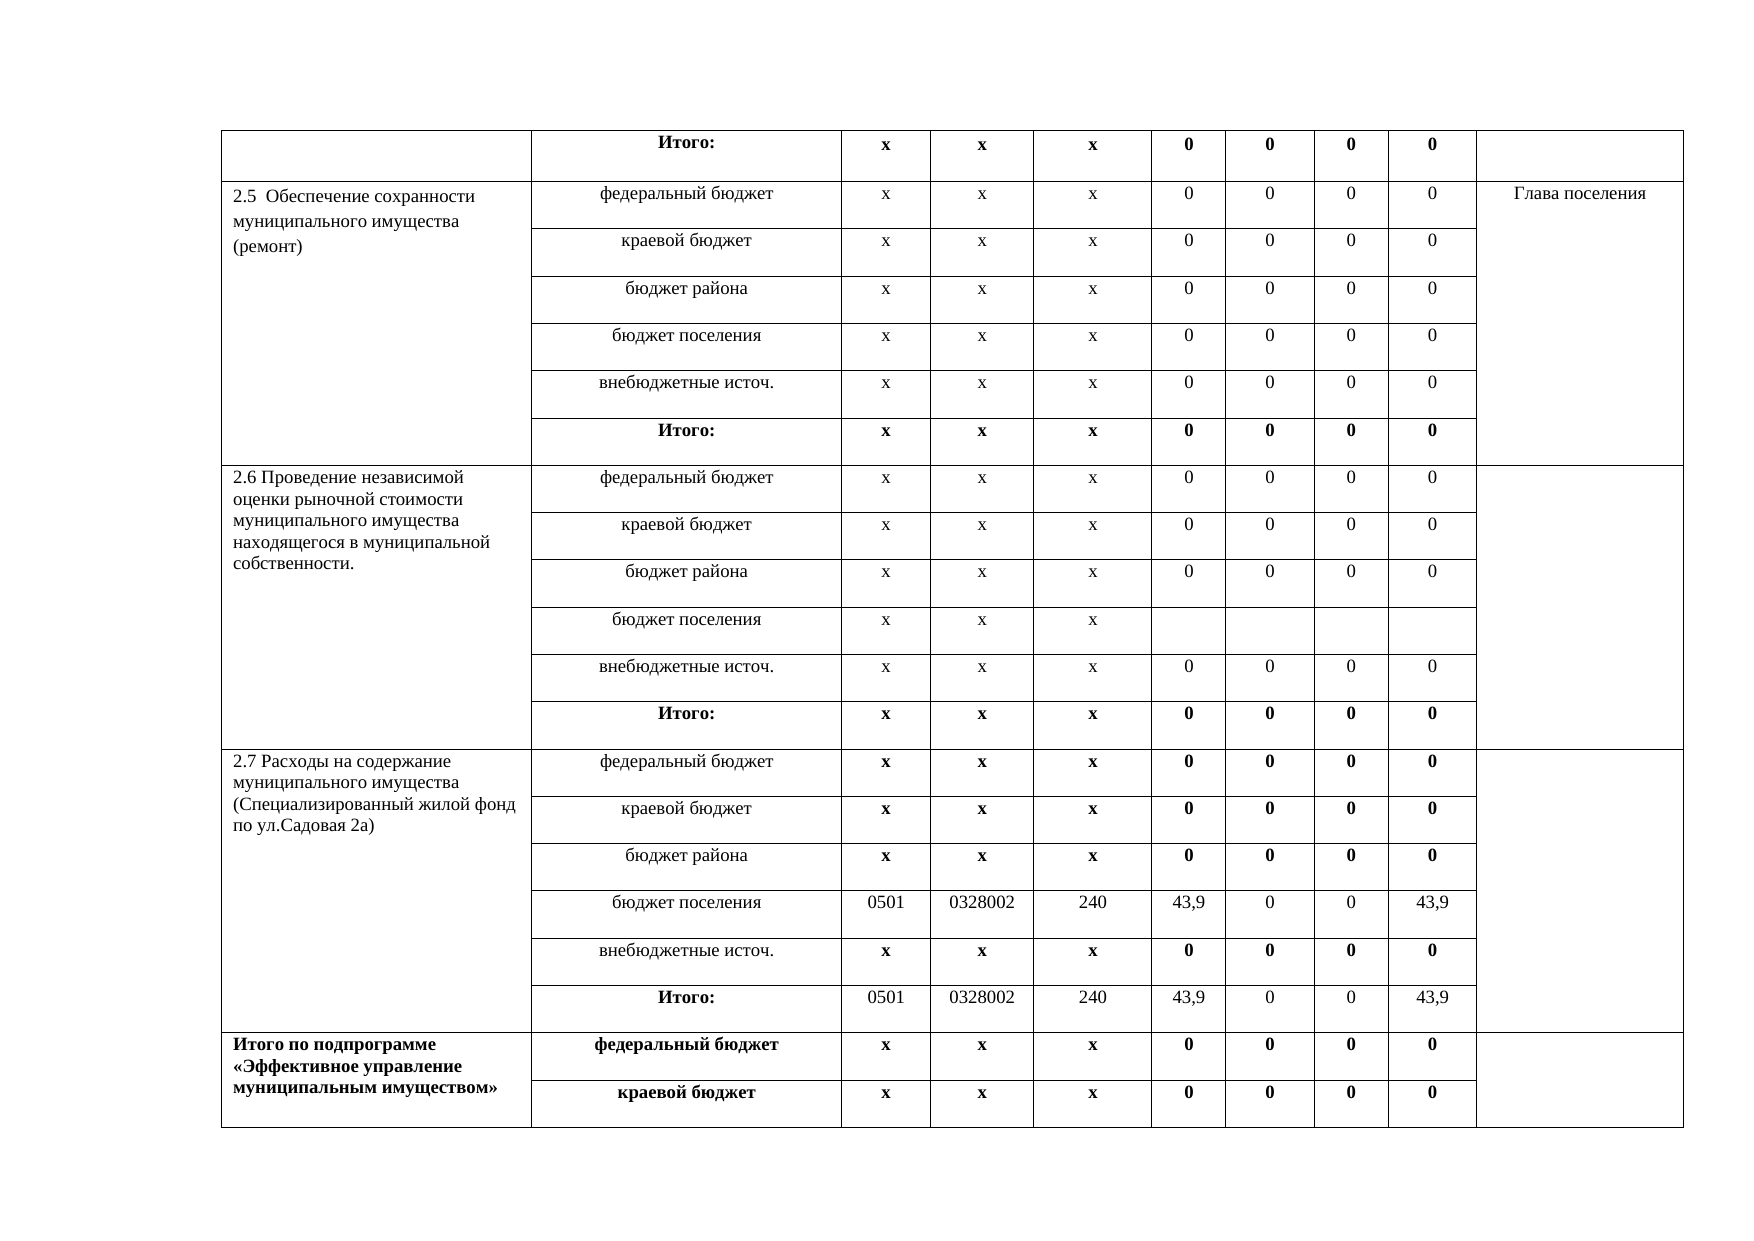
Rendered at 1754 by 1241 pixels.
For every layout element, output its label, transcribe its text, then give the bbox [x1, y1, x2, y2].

table_cell х [842, 277, 930, 323]
table_cell 0 [1315, 513, 1388, 559]
table_cell х [931, 229, 1033, 276]
table_cell 0 [1389, 797, 1476, 843]
table_cell х [842, 560, 930, 607]
table_cell х [931, 608, 1033, 654]
table_cell 0 [1389, 560, 1476, 607]
table_cell х [842, 1033, 930, 1079]
table_cell 0 [1315, 229, 1388, 276]
table_cell 0 [1315, 560, 1388, 607]
table_cell 0 [1152, 702, 1225, 748]
table_cell Итого: [532, 419, 841, 465]
table_cell х [931, 419, 1033, 465]
table_cell бюджет поселения [532, 608, 841, 654]
table_cell х [931, 560, 1033, 607]
table_cell 0 [1389, 939, 1476, 985]
table_cell х [1034, 797, 1151, 843]
table_cell 0 [1315, 702, 1388, 748]
table_cell 0 [1389, 229, 1476, 276]
table_cell 0 [1315, 750, 1388, 796]
table_cell 0 [1152, 939, 1225, 985]
table_cell 0 [1152, 371, 1225, 417]
table_cell бюджет района [532, 277, 841, 323]
table_cell 0 [1152, 419, 1225, 465]
table_cell 0 [1389, 513, 1476, 559]
table_cell 0 [1226, 229, 1314, 276]
table_cell х [1034, 1081, 1151, 1127]
table_cell х [842, 229, 930, 276]
table_cell х [1034, 371, 1151, 417]
table_cell [1477, 466, 1683, 748]
table_cell бюджет поселения [532, 891, 841, 938]
table_cell 0 [1226, 371, 1314, 417]
table_cell х [842, 939, 930, 985]
table_cell 0 [1315, 797, 1388, 843]
table_cell х [842, 797, 930, 843]
table_cell х [931, 939, 1033, 985]
table_cell х [931, 1081, 1033, 1127]
table_cell х [931, 1033, 1033, 1079]
table_cell 0 [1226, 513, 1314, 559]
table_cell х [1034, 702, 1151, 748]
table_cell краевой бюджет [532, 797, 841, 843]
table_cell 0 [1226, 1081, 1314, 1127]
table_cell 0 [1315, 324, 1388, 370]
table_cell 0 [1226, 844, 1314, 890]
table_cell 0 [1226, 560, 1314, 607]
table_cell х [1034, 844, 1151, 890]
table_cell 0 [1152, 324, 1225, 370]
table_cell 43,9 [1152, 986, 1225, 1032]
table_cell 0 [1226, 131, 1314, 181]
table_cell х [842, 419, 930, 465]
table_cell х [931, 466, 1033, 512]
table_cell х [931, 655, 1033, 701]
table_cell Итого по подпрограмме «Эффективное управление муниципальным имуществом» [222, 1033, 531, 1127]
table_cell 0 [1152, 131, 1225, 181]
table_cell 43,9 [1152, 891, 1225, 938]
table_cell х [842, 371, 930, 417]
table_cell бюджет района [532, 560, 841, 607]
table_cell внебюджетные источ. [532, 939, 841, 985]
table_cell 0 [1226, 750, 1314, 796]
table_cell Итого: [532, 986, 841, 1032]
table_cell х [842, 750, 930, 796]
table_cell х [931, 750, 1033, 796]
table_cell 0 [1315, 655, 1388, 701]
table_cell [1389, 608, 1476, 654]
table_cell 0 [1389, 371, 1476, 417]
table_cell 2.5 Обеспечение сохранности муниципального имущества (ремонт) [222, 182, 531, 465]
table_cell Итого: [532, 702, 841, 748]
table_cell 0 [1152, 797, 1225, 843]
table_cell 0 [1315, 939, 1388, 985]
table_cell х [842, 513, 930, 559]
table_cell 0 [1389, 277, 1476, 323]
table_cell 0 [1226, 655, 1314, 701]
table_cell х [842, 131, 930, 181]
table_cell 0 [1226, 277, 1314, 323]
table_cell х [1034, 750, 1151, 796]
table_cell 2.6 Проведение независимой оценки рыночной стоимости муниципального имущества находящегося в муниципальной собственности. [222, 466, 531, 748]
table_cell 0 [1226, 324, 1314, 370]
table_cell федеральный бюджет [532, 750, 841, 796]
table_cell 0 [1152, 1033, 1225, 1079]
table_cell 0 [1389, 182, 1476, 228]
table_cell 0 [1152, 277, 1225, 323]
table_cell х [931, 131, 1033, 181]
table_cell х [931, 797, 1033, 843]
table_cell 0 [1315, 131, 1388, 181]
table_cell федеральный бюджет [532, 466, 841, 512]
table_cell внебюджетные источ. [532, 655, 841, 701]
table_cell х [1034, 131, 1151, 181]
table_cell [1477, 750, 1683, 1032]
table_cell 0 [1315, 844, 1388, 890]
table_cell х [842, 466, 930, 512]
table_cell 0 [1226, 182, 1314, 228]
table_cell х [931, 324, 1033, 370]
table_cell 0501 [842, 986, 930, 1032]
table_cell 0 [1315, 182, 1388, 228]
table_cell краевой бюджет [532, 513, 841, 559]
table_cell х [842, 702, 930, 748]
table_cell 0 [1226, 466, 1314, 512]
table_cell х [1034, 466, 1151, 512]
table_cell краевой бюджет [532, 1081, 841, 1127]
table_cell Глава поселения [1477, 182, 1683, 465]
table_cell 0501 [842, 891, 930, 938]
table_cell [1477, 1033, 1683, 1127]
table_cell внебюджетные источ. [532, 371, 841, 417]
table_cell 0 [1389, 1081, 1476, 1127]
table_cell бюджет района [532, 844, 841, 890]
table_cell х [1034, 1033, 1151, 1079]
table_cell 0 [1389, 419, 1476, 465]
table_cell 0 [1389, 324, 1476, 370]
table_cell х [1034, 608, 1151, 654]
table_cell 0 [1152, 750, 1225, 796]
table_cell [1226, 608, 1314, 654]
table_cell 240 [1034, 891, 1151, 938]
table_cell х [931, 277, 1033, 323]
table_cell 0 [1389, 750, 1476, 796]
table_cell краевой бюджет [532, 229, 841, 276]
table_cell 0 [1315, 891, 1388, 938]
table_cell 0 [1315, 1081, 1388, 1127]
table_cell 0 [1152, 655, 1225, 701]
table_cell х [1034, 655, 1151, 701]
table_cell х [1034, 277, 1151, 323]
table_cell 0 [1315, 986, 1388, 1032]
table_cell х [931, 182, 1033, 228]
table_cell х [1034, 560, 1151, 607]
table_cell 0328002 [931, 986, 1033, 1032]
table_cell х [1034, 229, 1151, 276]
table_cell х [842, 608, 930, 654]
table_cell 0 [1226, 1033, 1314, 1079]
table_cell [1315, 608, 1388, 654]
table_cell х [931, 702, 1033, 748]
table_cell х [1034, 419, 1151, 465]
table_cell 0328002 [931, 891, 1033, 938]
table_cell 0 [1389, 1033, 1476, 1079]
table_cell 0 [1152, 466, 1225, 512]
table_cell 0 [1152, 182, 1225, 228]
table_cell 0 [1226, 702, 1314, 748]
table_cell 0 [1389, 702, 1476, 748]
table_cell х [1034, 939, 1151, 985]
table_cell х [842, 324, 930, 370]
table_cell Итого: [532, 131, 841, 181]
table_cell 0 [1152, 513, 1225, 559]
table_cell 0 [1389, 655, 1476, 701]
table_cell 0 [1226, 797, 1314, 843]
table_cell 0 [1315, 371, 1388, 417]
table_cell 240 [1034, 986, 1151, 1032]
table_cell х [842, 655, 930, 701]
table_cell 2.7 Расходы на содержание муниципального имущества (Специализированный жилой фонд по ул.Садовая 2а) [222, 750, 531, 1032]
table_cell бюджет поселения [532, 324, 841, 370]
table_cell 0 [1152, 844, 1225, 890]
table_cell 0 [1152, 560, 1225, 607]
table_cell 0 [1152, 229, 1225, 276]
table_cell 0 [1315, 1033, 1388, 1079]
table_cell х [842, 1081, 930, 1127]
table_cell х [931, 844, 1033, 890]
table_cell 0 [1389, 131, 1476, 181]
table_cell 0 [1315, 466, 1388, 512]
table_cell [1152, 608, 1225, 654]
table_cell 0 [1389, 466, 1476, 512]
table_cell 0 [1315, 419, 1388, 465]
table_cell 0 [1315, 277, 1388, 323]
table_cell 0 [1389, 844, 1476, 890]
table_cell 43,9 [1389, 891, 1476, 938]
table_cell федеральный бюджет [532, 1033, 841, 1079]
table_cell х [842, 182, 930, 228]
table_cell х [931, 513, 1033, 559]
table_cell х [842, 844, 930, 890]
table_cell федеральный бюджет [532, 182, 841, 228]
table_cell 43,9 [1389, 986, 1476, 1032]
table_cell х [1034, 324, 1151, 370]
table_cell х [1034, 513, 1151, 559]
table_cell 0 [1226, 986, 1314, 1032]
table_cell х [931, 371, 1033, 417]
table_cell 0 [1152, 1081, 1225, 1127]
table_cell 0 [1226, 891, 1314, 938]
table_cell х [1034, 182, 1151, 228]
table_cell 0 [1226, 419, 1314, 465]
table_cell 0 [1226, 939, 1314, 985]
